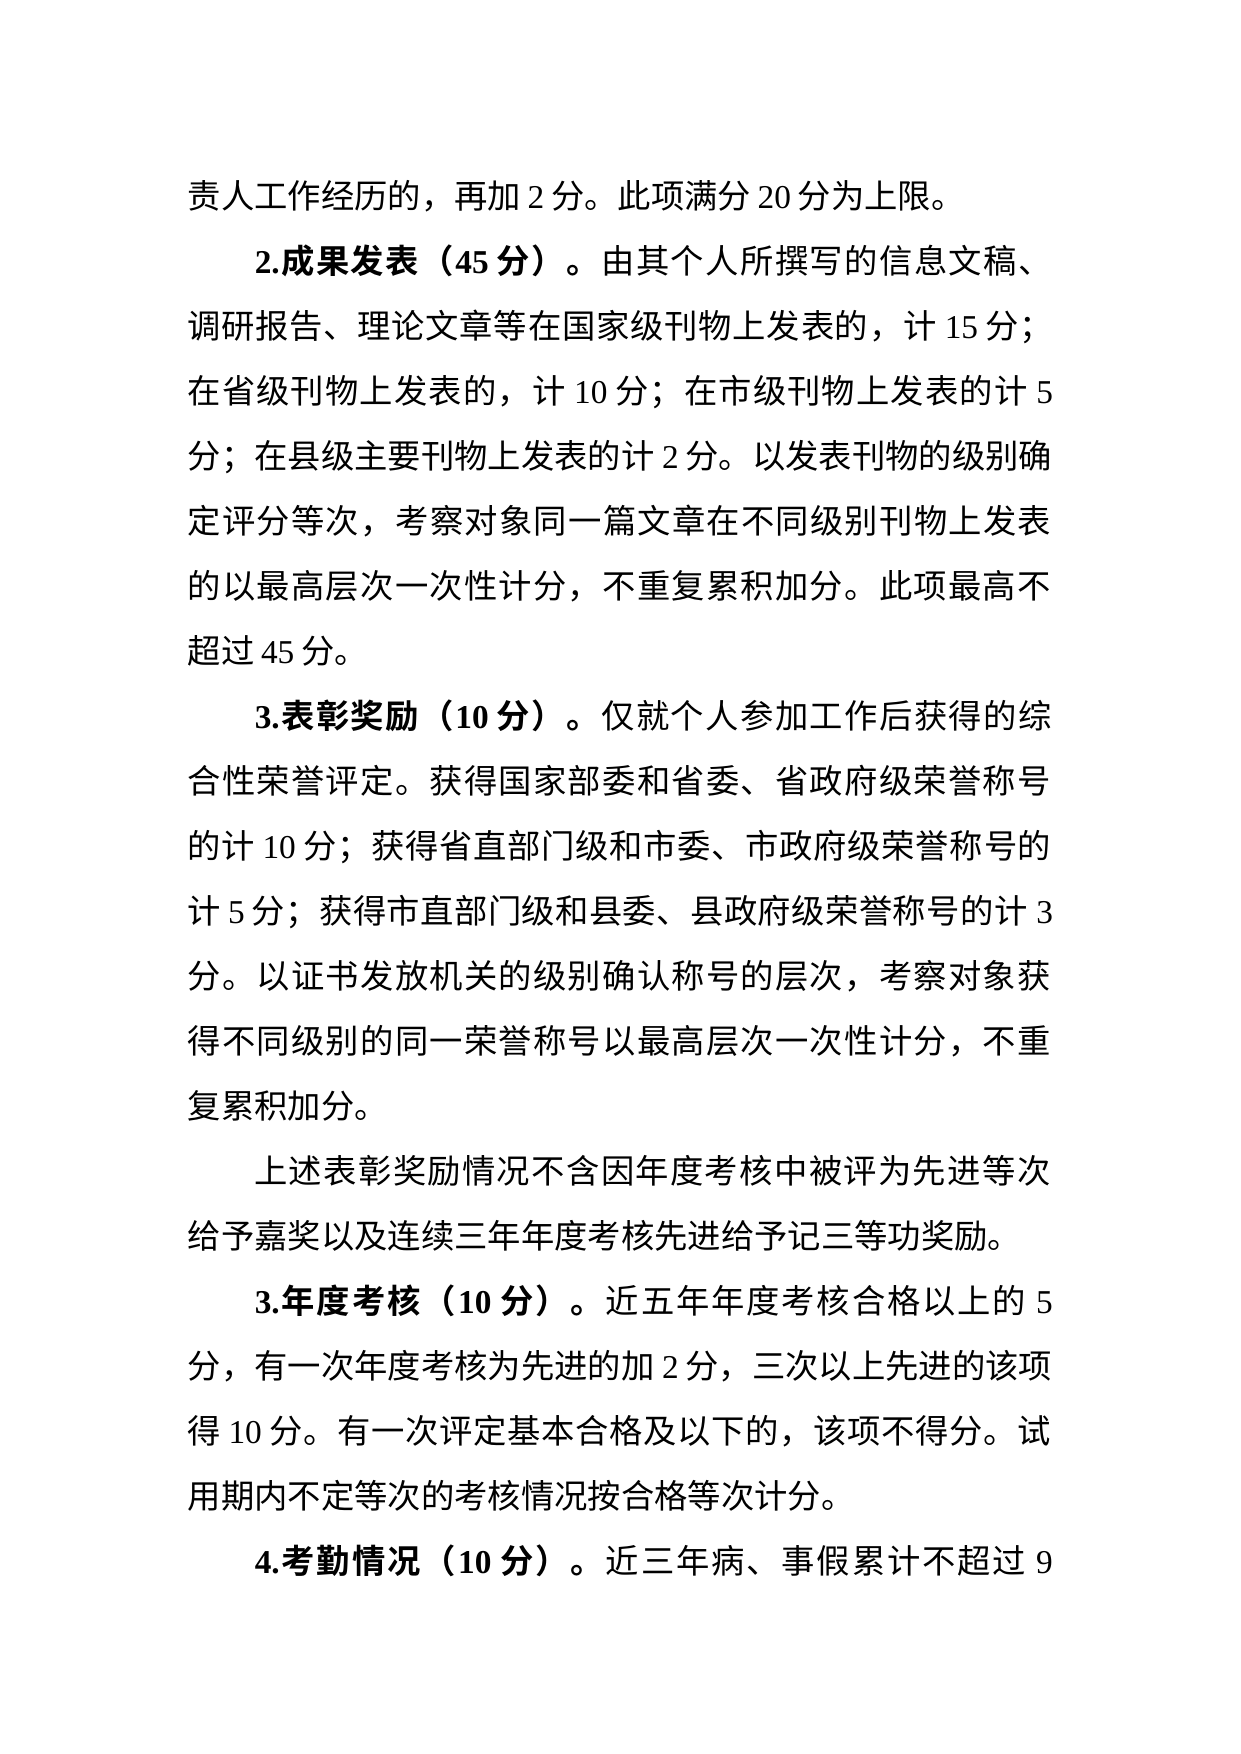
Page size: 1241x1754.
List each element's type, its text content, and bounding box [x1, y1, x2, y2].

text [187, 1527, 1053, 1592]
text 上述表彰奖励情况不含因年度考核中被评为先进等次给予嘉奖以及连续三年年度考核先进给予记三等功奖励。 [187, 1137, 1053, 1267]
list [187, 162, 1053, 227]
list 2.成果发表（45分）。由其个人所撰写的信息文稿、调研报告、理论文章等在国家级刊物上发表的，计15分；在省级刊物上发表的，计10分；在市级刊物上发表的计5分；在县级主要刊物上发表的计2分。以发表刊物的级别确定评分等次，考察对象同一篇文章在不同级别刊物上发表的以最高层次一次性计分，不重复累积加分。此项最高不超过45分。 [187, 227, 1053, 682]
text 3.表彰奖励（10分）。仅就个人参加工作后获得的综合性荣誉评定。获得国家部委和省委、省政府级荣誉称号的计10分；获得省直部门级和市委、市政府级荣誉称号的计5分；获得市直部门级和县委、县政府级荣誉称号的计3分。以证书发放机关的级别确认称号的层次，考察对象获得不同级别的同一荣誉称号以最高层次一次性计分，不重复累积加分。 [187, 682, 1053, 1137]
text 3.年度考核（10分）。近五年年度考核合格以上的5分，有一次年度考核为先进的加2分，三次以上先进的该项得10分。有一次评定基本合格及以下的，该项不得分。试用期内不定等次的考核情况按合格等次计分。 [187, 1267, 1053, 1527]
